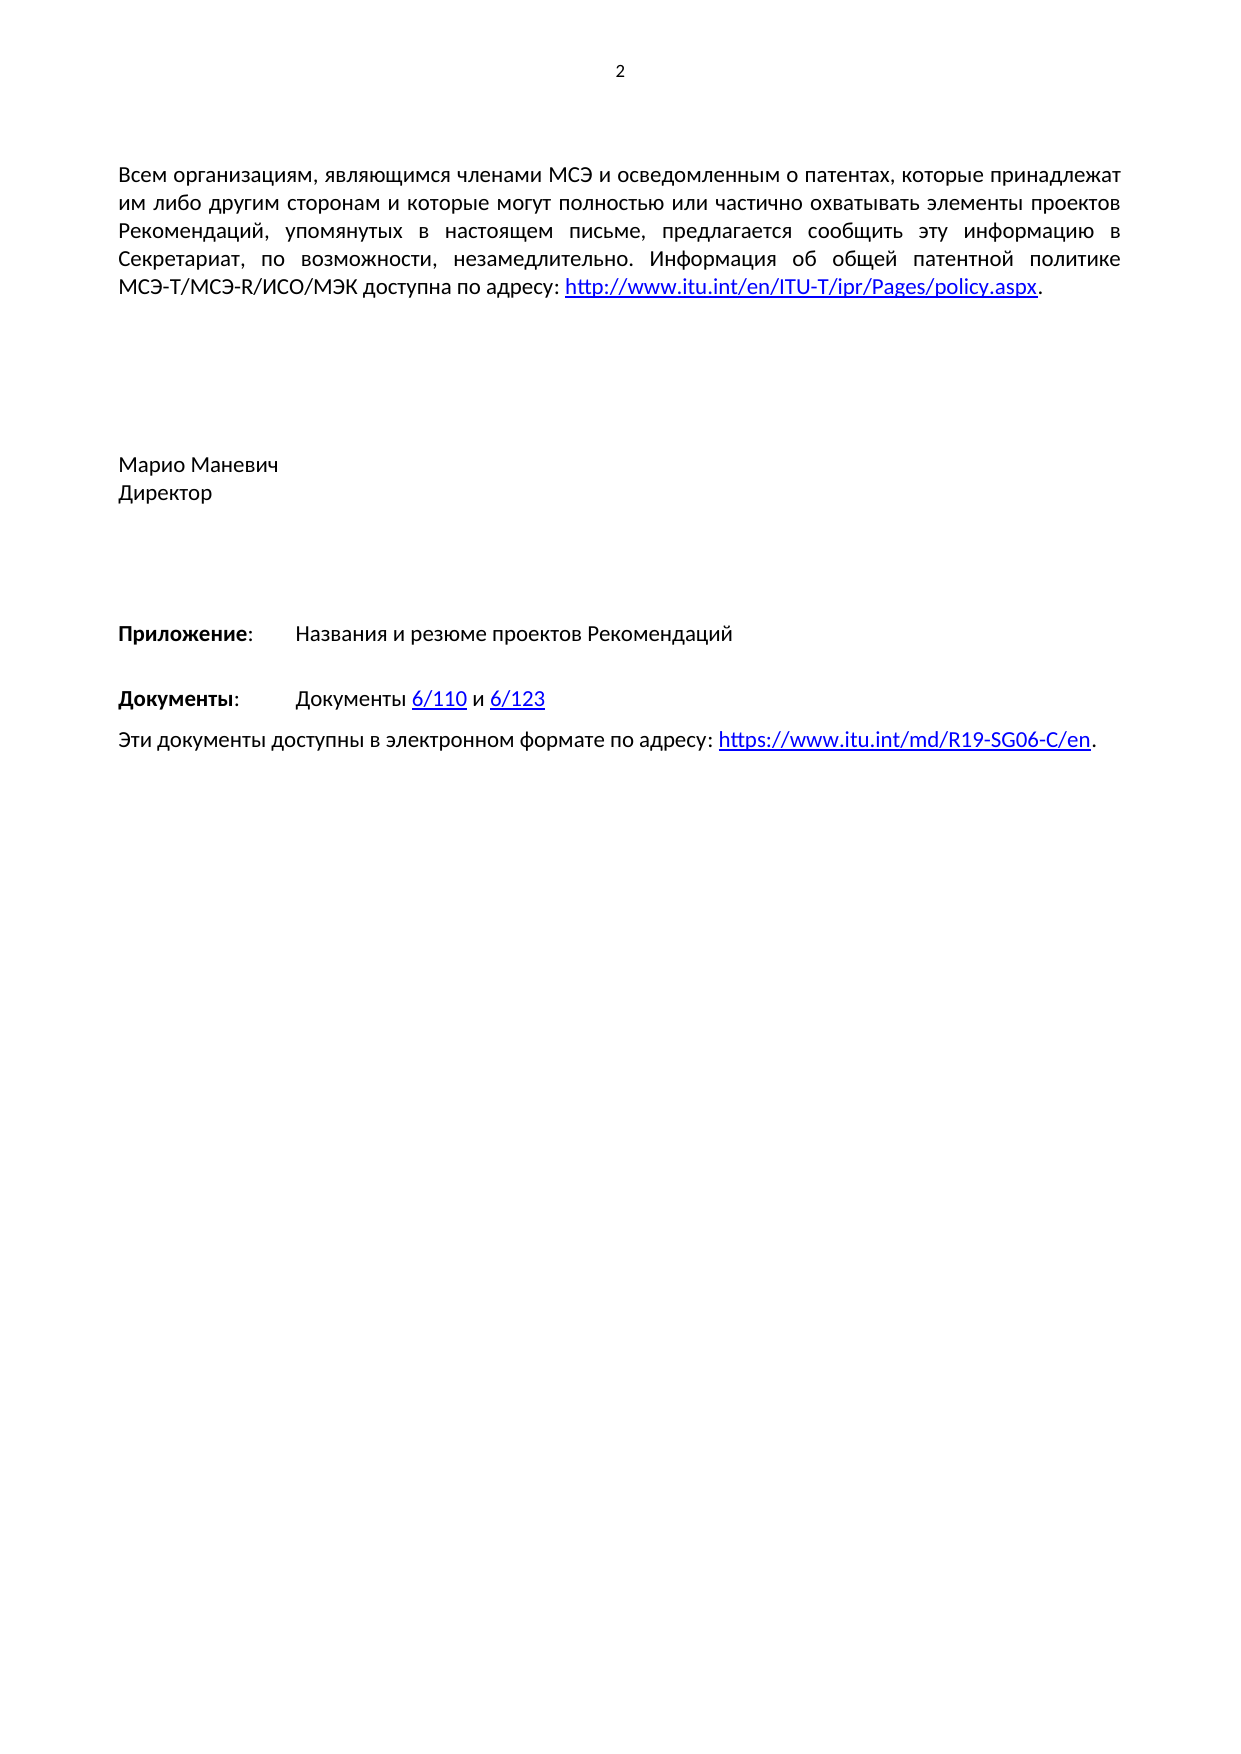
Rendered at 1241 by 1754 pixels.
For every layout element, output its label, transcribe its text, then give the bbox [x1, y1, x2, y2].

text Директор [118, 478, 1122, 506]
text Приложение: Названия и резюме проектов Рекомендаций [118, 619, 1122, 647]
text Эти документы доступны в электронном формате по адресу: https://www.itu.int/md/R19-SG06-C/en. [118, 725, 1122, 753]
text Марио Маневич [118, 450, 1122, 478]
text Всем организациям, являющимся членами МСЭ и осведомленным о патентах, которые принадлежат им либо другим сторонам и которые могут полностью или частично охватывать элементы проектов Рекомендаций, упомянутых в настоящем письме, предлагается сообщить эту информацию в Секретариат, по возможности, незамедлительно. Информация об общей патентной политике МСЭ-T/МСЭ-R/ИСО/МЭК доступна по адресу: http://www.itu.int/en/ITU-T/ipr/Pages/policy.aspx. [118, 160, 1122, 300]
text Документы: Документы 6/110 и 6/123 [118, 684, 1122, 712]
